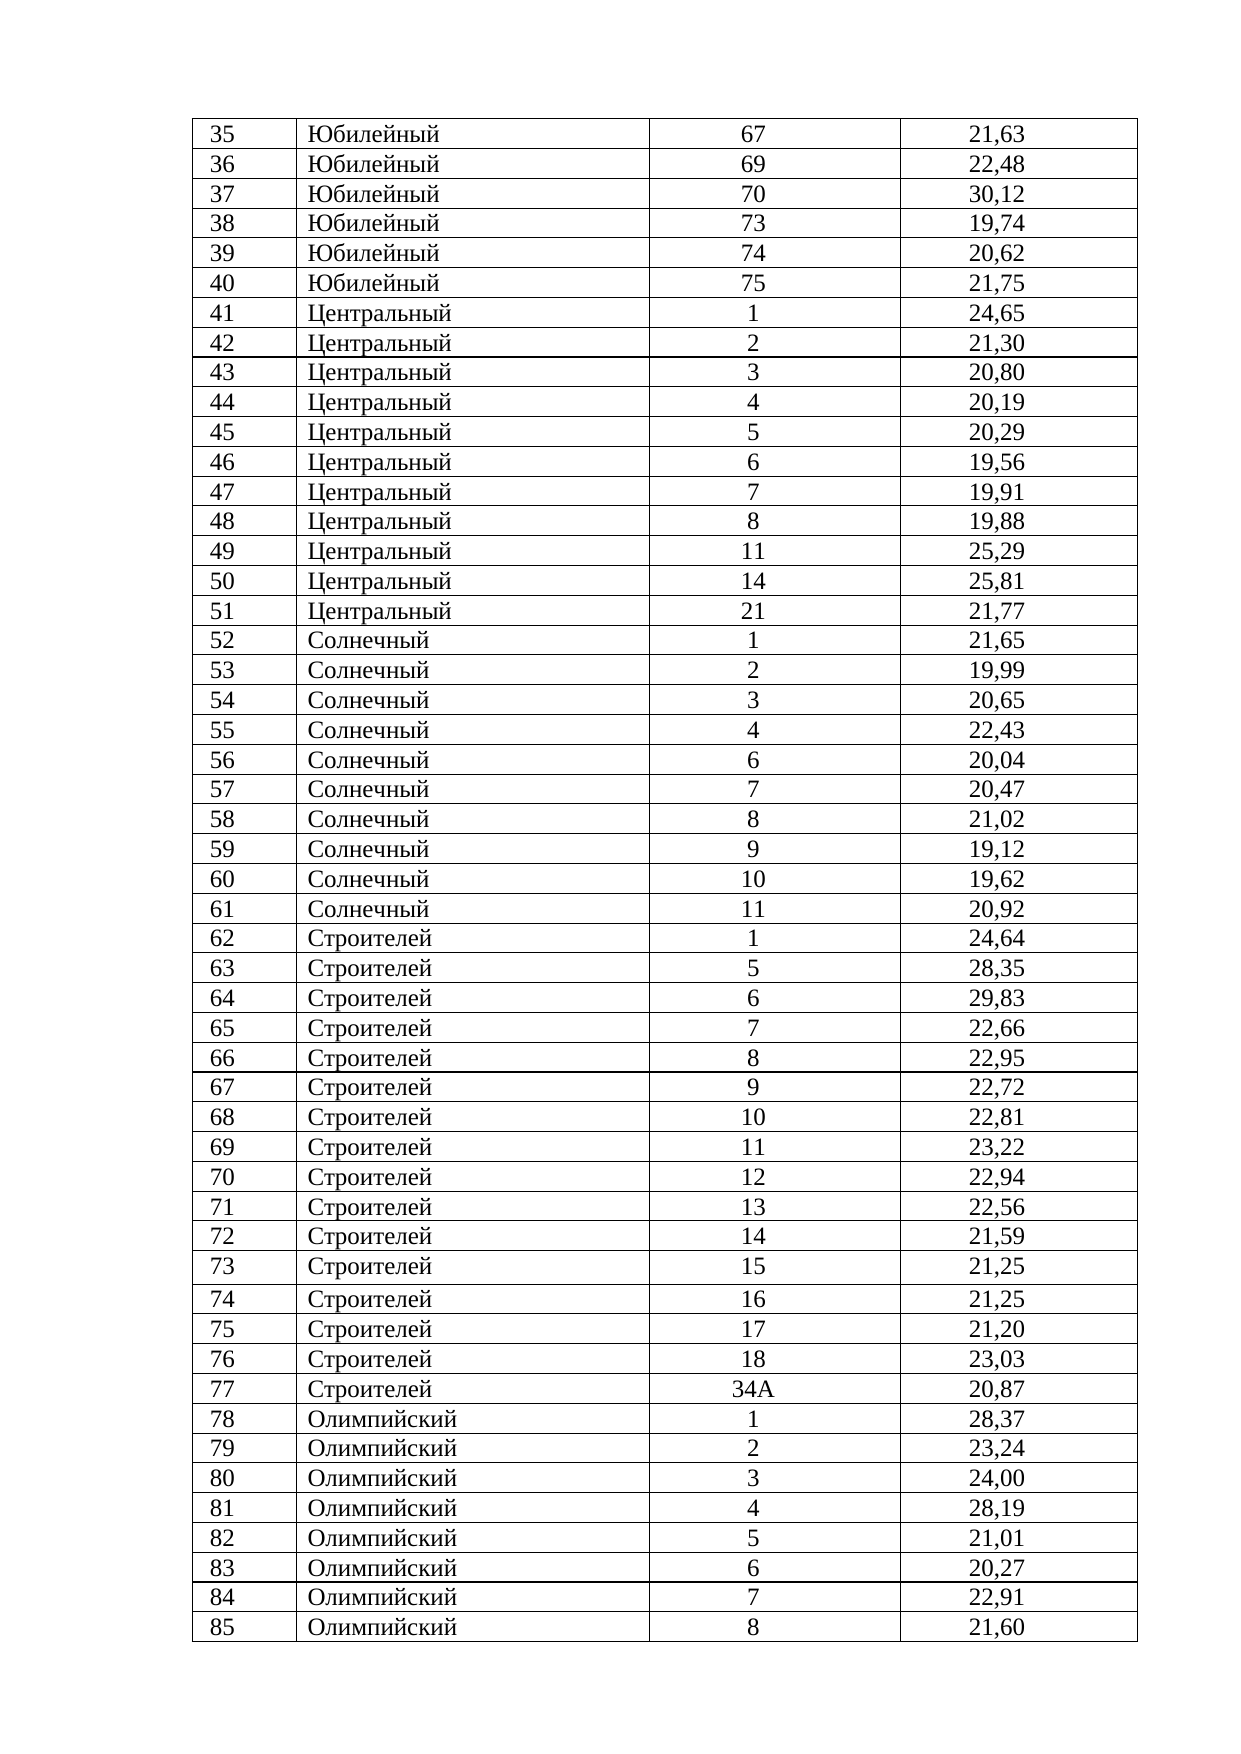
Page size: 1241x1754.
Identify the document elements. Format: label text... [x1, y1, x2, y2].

table_cell 39 [193, 238, 296, 267]
table_cell 47 [193, 477, 296, 505]
table_cell 20,87 [901, 1374, 1137, 1403]
table_cell 70 [193, 1162, 296, 1191]
table_cell Строителей [297, 1314, 649, 1343]
table_cell Солнечный [297, 894, 649, 922]
table_cell 45 [193, 417, 296, 446]
table_cell 20,92 [901, 894, 1137, 922]
table_cell 73 [650, 209, 900, 237]
table_cell 19,56 [901, 447, 1137, 476]
table_cell Юбилейный [297, 179, 649, 207]
table_cell 6 [650, 1553, 900, 1581]
table_cell Строителей [297, 1013, 649, 1042]
table_cell 13 [650, 1192, 900, 1220]
table_cell 21,01 [901, 1523, 1137, 1552]
table_cell Юбилейный [297, 268, 649, 297]
table_cell Центральный [297, 536, 649, 565]
table_cell 6 [650, 745, 900, 773]
table_cell 22,95 [901, 1043, 1137, 1071]
table_cell 21,20 [901, 1314, 1137, 1343]
table_cell Олимпийский [297, 1434, 649, 1462]
table_cell Центральный [297, 298, 649, 327]
table_cell 21,65 [901, 626, 1137, 654]
table_cell 20,65 [901, 685, 1137, 714]
table_cell 67 [650, 119, 900, 148]
table_cell Олимпийский [297, 1553, 649, 1581]
table_cell 35 [193, 119, 296, 148]
table_cell 21,25 [901, 1285, 1137, 1313]
table_cell 58 [193, 804, 296, 833]
table_cell 20,19 [901, 387, 1137, 416]
table_cell 8 [650, 1612, 900, 1641]
table_cell 25,29 [901, 536, 1137, 565]
table_cell 16 [650, 1285, 900, 1313]
table_cell 53 [193, 655, 296, 684]
table_cell 28,35 [901, 953, 1137, 982]
table_cell 54 [193, 685, 296, 714]
table_cell 3 [650, 685, 900, 714]
table_cell 30,12 [901, 179, 1137, 207]
table_cell 22,81 [901, 1102, 1137, 1131]
table_cell 46 [193, 447, 296, 476]
table_cell Центральный [297, 506, 649, 535]
table_cell 19,74 [901, 209, 1137, 237]
table_cell 20,29 [901, 417, 1137, 446]
table_cell 18 [650, 1344, 900, 1373]
table_cell 60 [193, 864, 296, 893]
table_cell Центральный [297, 417, 649, 446]
table_cell 5 [650, 1523, 900, 1552]
table_cell Олимпийский [297, 1404, 649, 1432]
table_cell Центральный [297, 566, 649, 595]
table_cell 69 [193, 1132, 296, 1161]
table_cell Центральный [297, 447, 649, 476]
table_cell 23,03 [901, 1344, 1137, 1373]
table_cell Центральный [297, 358, 649, 386]
table_cell 20,80 [901, 358, 1137, 386]
table_cell 62 [193, 924, 296, 952]
table_cell 4 [650, 387, 900, 416]
table_cell 72 [193, 1221, 296, 1250]
table_cell 7 [650, 477, 900, 505]
table_cell 85 [193, 1612, 296, 1641]
table_cell 19,99 [901, 655, 1137, 684]
table_cell 55 [193, 715, 296, 744]
table_cell Олимпийский [297, 1463, 649, 1492]
table_cell 14 [650, 566, 900, 595]
table_cell 37 [193, 179, 296, 207]
table_cell 21,63 [901, 119, 1137, 148]
table_cell 75 [650, 268, 900, 297]
table_cell 42 [193, 328, 296, 356]
table_cell 20,27 [901, 1553, 1137, 1581]
table_cell 21,75 [901, 268, 1137, 297]
table_cell 5 [650, 953, 900, 982]
table_cell 22,91 [901, 1583, 1137, 1611]
table_cell 11 [650, 1132, 900, 1161]
table_cell 21,25 [901, 1251, 1137, 1283]
table_cell 21,30 [901, 328, 1137, 356]
table_cell 48 [193, 506, 296, 535]
table_cell Строителей [297, 924, 649, 952]
table_cell 24,65 [901, 298, 1137, 327]
table_cell 9 [650, 834, 900, 863]
table_cell Центральный [297, 477, 649, 505]
table_cell 24,00 [901, 1463, 1137, 1492]
table_cell 7 [650, 1583, 900, 1611]
table_cell Солнечный [297, 745, 649, 773]
table_cell Строителей [297, 953, 649, 982]
table_cell Строителей [297, 983, 649, 1012]
table_cell Солнечный [297, 775, 649, 803]
table_cell 2 [650, 1434, 900, 1462]
table_cell 68 [193, 1102, 296, 1131]
table_cell Строителей [297, 1043, 649, 1071]
table_cell 19,62 [901, 864, 1137, 893]
table_cell Юбилейный [297, 149, 649, 178]
table_cell Олимпийский [297, 1523, 649, 1552]
table_cell Солнечный [297, 715, 649, 744]
table_cell 77 [193, 1374, 296, 1403]
table_cell Солнечный [297, 626, 649, 654]
table_cell 3 [650, 1463, 900, 1492]
table_cell 28,19 [901, 1493, 1137, 1522]
table_cell 12 [650, 1162, 900, 1191]
table_cell 25,81 [901, 566, 1137, 595]
table_cell Строителей [297, 1251, 649, 1283]
table_cell 22,56 [901, 1192, 1137, 1220]
table_cell Солнечный [297, 655, 649, 684]
table_cell Олимпийский [297, 1583, 649, 1611]
table_cell 8 [650, 1043, 900, 1071]
table_cell 8 [650, 506, 900, 535]
table_cell 20,47 [901, 775, 1137, 803]
table_cell Юбилейный [297, 119, 649, 148]
table_cell 11 [650, 894, 900, 922]
table_cell 20,04 [901, 745, 1137, 773]
table_cell 44 [193, 387, 296, 416]
table_cell 22,43 [901, 715, 1137, 744]
table_cell 65 [193, 1013, 296, 1042]
table_cell 1 [650, 924, 900, 952]
table_cell 14 [650, 1221, 900, 1250]
table_cell 21,59 [901, 1221, 1137, 1250]
table_cell 21 [650, 596, 900, 624]
table_cell Строителей [297, 1221, 649, 1250]
table_cell 20,62 [901, 238, 1137, 267]
table_cell 6 [650, 447, 900, 476]
table_cell Строителей [297, 1162, 649, 1191]
table_cell 67 [193, 1073, 296, 1101]
table_cell 49 [193, 536, 296, 565]
table_cell 21,77 [901, 596, 1137, 624]
table_cell Строителей [297, 1374, 649, 1403]
table_cell 1 [650, 626, 900, 654]
table_cell 80 [193, 1463, 296, 1492]
table_cell 3 [650, 358, 900, 386]
table_cell 19,91 [901, 477, 1137, 505]
table_cell 15 [650, 1251, 900, 1283]
table_cell Солнечный [297, 804, 649, 833]
table_cell 6 [650, 983, 900, 1012]
table_cell 74 [650, 238, 900, 267]
table_cell 24,64 [901, 924, 1137, 952]
table_cell Олимпийский [297, 1493, 649, 1522]
table_cell 56 [193, 745, 296, 773]
table_cell Строителей [297, 1132, 649, 1161]
table_cell 59 [193, 834, 296, 863]
table_cell 63 [193, 953, 296, 982]
table_cell 41 [193, 298, 296, 327]
table_cell 9 [650, 1073, 900, 1101]
table_cell 28,37 [901, 1404, 1137, 1432]
table_cell Строителей [297, 1102, 649, 1131]
table_cell 2 [650, 655, 900, 684]
table_cell 64 [193, 983, 296, 1012]
table_cell 82 [193, 1523, 296, 1552]
table_cell 19,12 [901, 834, 1137, 863]
table_cell 75 [193, 1314, 296, 1343]
table_cell 22,66 [901, 1013, 1137, 1042]
table_cell 38 [193, 209, 296, 237]
table_cell 11 [650, 536, 900, 565]
table_cell 79 [193, 1434, 296, 1462]
table_cell Олимпийский [297, 1612, 649, 1641]
table_cell 1 [650, 1404, 900, 1432]
table_cell 50 [193, 566, 296, 595]
table_cell Строителей [297, 1344, 649, 1373]
table_cell 10 [650, 1102, 900, 1131]
table_cell 22,72 [901, 1073, 1137, 1101]
table_cell Юбилейный [297, 209, 649, 237]
table_cell 22,48 [901, 149, 1137, 178]
table_cell 34А [650, 1374, 900, 1403]
table_cell 4 [650, 1493, 900, 1522]
table_cell 61 [193, 894, 296, 922]
table_cell 73 [193, 1251, 296, 1283]
table_cell 69 [650, 149, 900, 178]
table_cell 66 [193, 1043, 296, 1071]
table_cell Центральный [297, 387, 649, 416]
table_cell Центральный [297, 596, 649, 624]
table_cell 10 [650, 864, 900, 893]
table_cell 57 [193, 775, 296, 803]
table_cell 5 [650, 417, 900, 446]
table_cell 70 [650, 179, 900, 207]
table_cell 21,02 [901, 804, 1137, 833]
table_cell 51 [193, 596, 296, 624]
table_cell Строителей [297, 1192, 649, 1220]
table_cell Строителей [297, 1073, 649, 1101]
table_cell Центральный [297, 328, 649, 356]
table_cell 43 [193, 358, 296, 386]
table_cell Солнечный [297, 685, 649, 714]
table_cell 83 [193, 1553, 296, 1581]
table_cell 21,60 [901, 1612, 1137, 1641]
table_cell 78 [193, 1404, 296, 1432]
table_cell Строителей [297, 1285, 649, 1313]
table_cell Юбилейный [297, 238, 649, 267]
table_cell 7 [650, 775, 900, 803]
table_cell 74 [193, 1285, 296, 1313]
table_cell 2 [650, 328, 900, 356]
table_cell 23,24 [901, 1434, 1137, 1462]
table_cell 52 [193, 626, 296, 654]
table_cell 7 [650, 1013, 900, 1042]
table_cell 71 [193, 1192, 296, 1220]
table_cell 1 [650, 298, 900, 327]
table_cell 81 [193, 1493, 296, 1522]
table_cell 19,88 [901, 506, 1137, 535]
table_cell 29,83 [901, 983, 1137, 1012]
table_cell 23,22 [901, 1132, 1137, 1161]
table_cell 4 [650, 715, 900, 744]
table_cell 36 [193, 149, 296, 178]
table_cell 76 [193, 1344, 296, 1373]
table_cell 84 [193, 1583, 296, 1611]
table_cell 17 [650, 1314, 900, 1343]
table_cell 22,94 [901, 1162, 1137, 1191]
table_cell Солнечный [297, 834, 649, 863]
table_cell Солнечный [297, 864, 649, 893]
table_cell 40 [193, 268, 296, 297]
table_cell 8 [650, 804, 900, 833]
